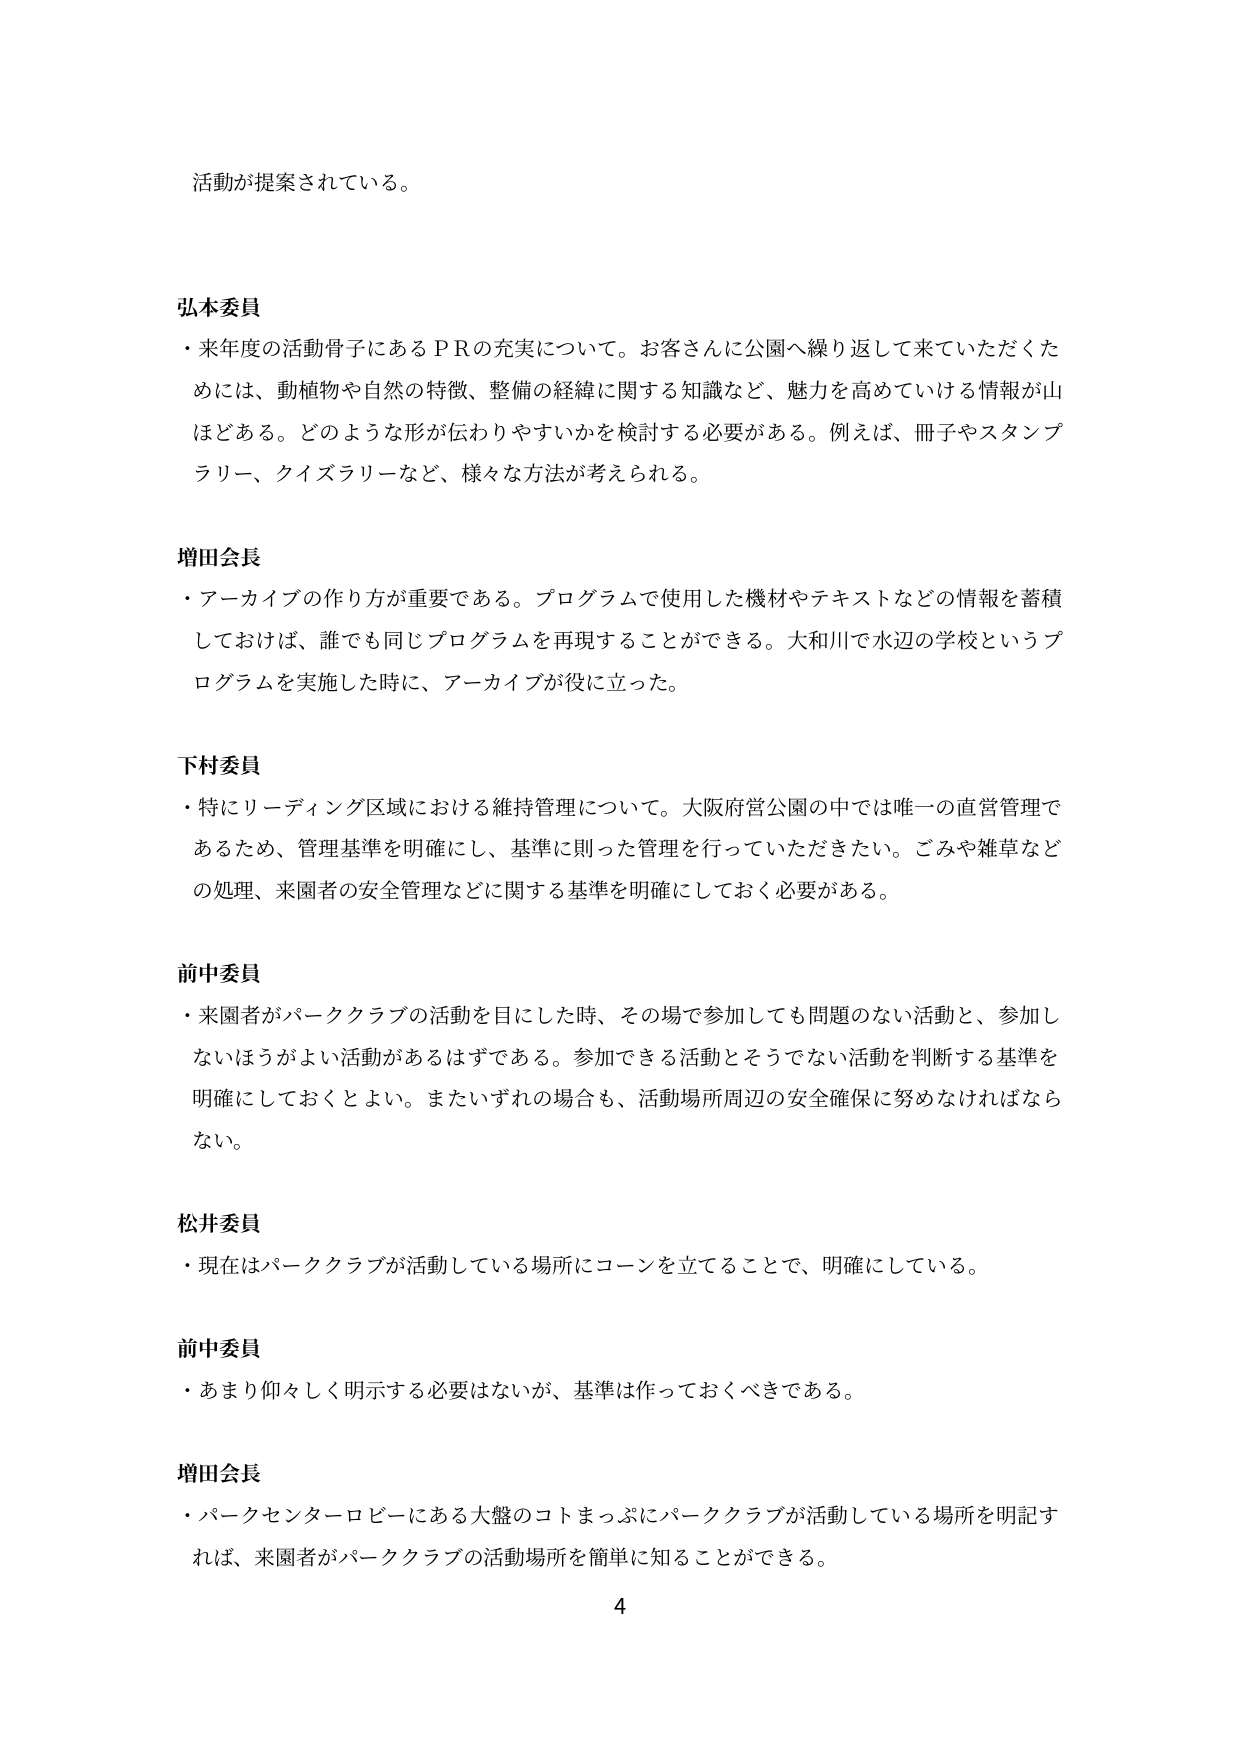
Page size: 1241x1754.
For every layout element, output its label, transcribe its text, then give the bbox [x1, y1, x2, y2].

text 下村委員 [177, 743, 1063, 785]
text ・来園者がパーククラブの活動を目にした時、その場で参加しても問題のない活動と、参加しないほうがよい活動があるはずである。参加できる活動とそうでない活動を判断する基準を明確にしておくとよい。またいずれの場合も、活動場所周辺の安全確保に努めなければならない。 [177, 993, 1063, 1160]
text ・パークセンターロビーにある大盤のコトまっぷにパーククラブが活動している場所を明記すれば、来園者がパーククラブの活動場所を簡単に知ることができる。 [177, 1493, 1063, 1577]
text ・アーカイブの作り方が重要である。プログラムで使用した機材やテキストなどの情報を蓄積しておけば、誰でも同じプログラムを再現することができる。大和川で水辺の学校というプログラムを実施した時に、アーカイブが役に立った。 [177, 577, 1063, 702]
text ・あまり仰々しく明示する必要はないが、基準は作っておくべきである。 [177, 1368, 1063, 1410]
text ・現在はパーククラブが活動している場所にコーンを立てることで、明確にしている。 [177, 1243, 1063, 1285]
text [177, 160, 1063, 202]
text 松井委員 [177, 1202, 1063, 1243]
text ・特にリーディング区域における維持管理について。大阪府営公園の中では唯一の直営管理であるため、管理基準を明確にし、基準に則った管理を行っていただきたい。ごみや雑草などの処理、来園者の安全管理などに関する基準を明確にしておく必要がある。 [177, 785, 1063, 910]
text 前中委員 [177, 1327, 1063, 1368]
text ・来年度の活動骨子にあるＰＲの充実について。お客さんに公園へ繰り返して来ていただくためには、動植物や自然の特徴、整備の経緯に関する知識など、魅力を高めていける情報が山ほどある。どのような形が伝わりやすいかを検討する必要がある。例えば、冊子やスタンプラリー、クイズラリーなど、様々な方法が考えられる。 [177, 327, 1063, 493]
text 増田会長 [177, 1452, 1063, 1493]
text 前中委員 [177, 952, 1063, 993]
text 弘本委員 [177, 285, 1063, 327]
text 増田会長 [177, 535, 1063, 577]
